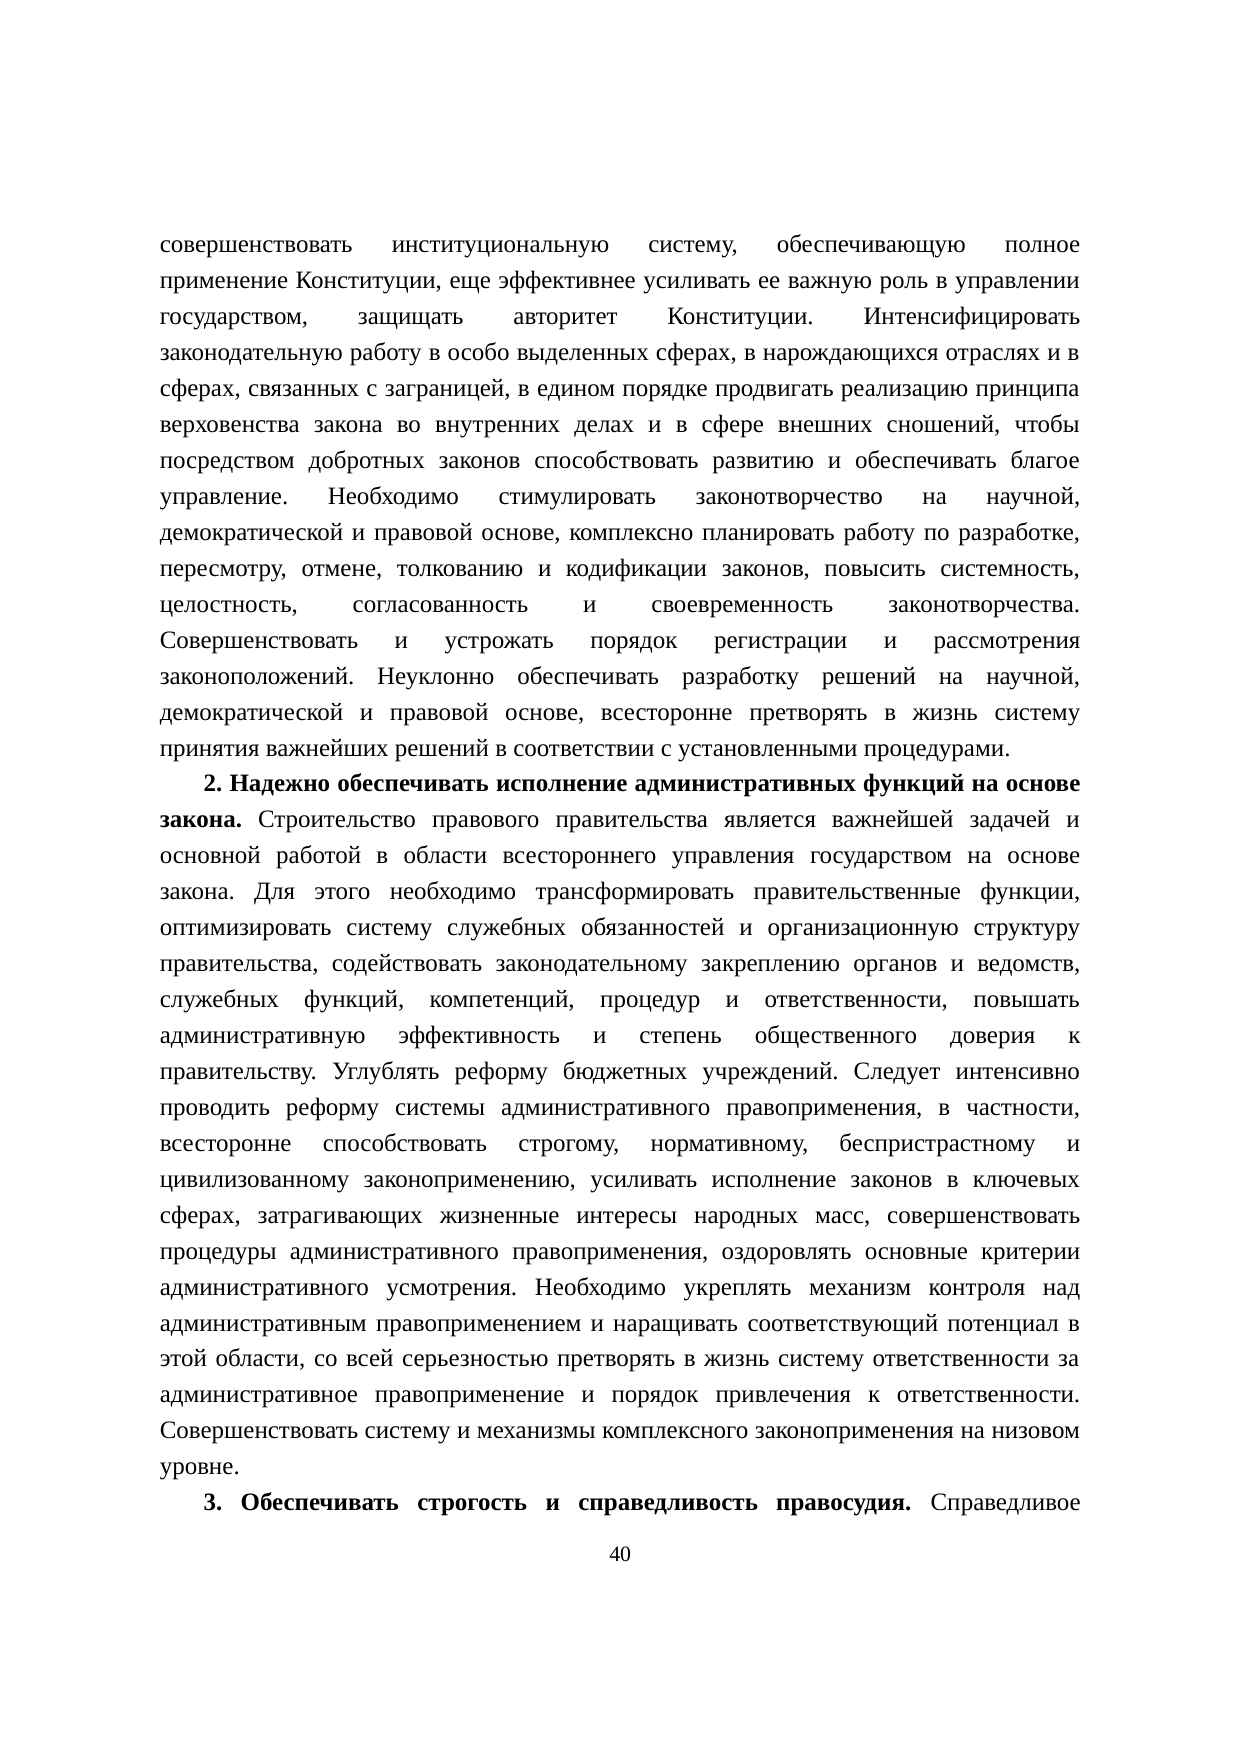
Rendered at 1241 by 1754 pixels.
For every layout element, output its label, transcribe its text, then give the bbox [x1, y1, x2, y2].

text 2. Надежно обеспечивать исполнение административных функций на основе закона. Строительство правового правительства является важнейшей задачей и основной работой в области всестороннего управления государством на основе закона. Для этого необходимо трансформировать правительственные функции, оптимизировать систему служебных обязанностей и организационную структуру правительства, содействовать законодательному закреплению органов и ведомств, служебных функций, компетенций, процедур и ответственности, повышать административную эффективность и степень общественного доверия к правительству. Углублять реформу бюджетных учреждений. Следует интенсивно проводить реформу системы административного правоприменения, в частности, всесторонне способствовать строгому, нормативному, беспристрастному и цивилизованному законоприменению, усиливать исполнение законов в ключевых сферах, затрагивающих жизненные интересы народных масс, совершенствовать процедуры административного правоприменения, оздоровлять основные критерии административного усмотрения. Необходимо укреплять механизм контроля над административным правоприменением и наращивать соответствующий потенциал в этой области, со всей серьезностью претворять в жизнь систему ответственности за административное правоприменение и порядок привлечения к ответственности. Совершенствовать систему и механизмы комплексного законоприменения на низовом уровне. [159, 768, 1081, 1480]
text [159, 1487, 1081, 1516]
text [159, 229, 1081, 761]
